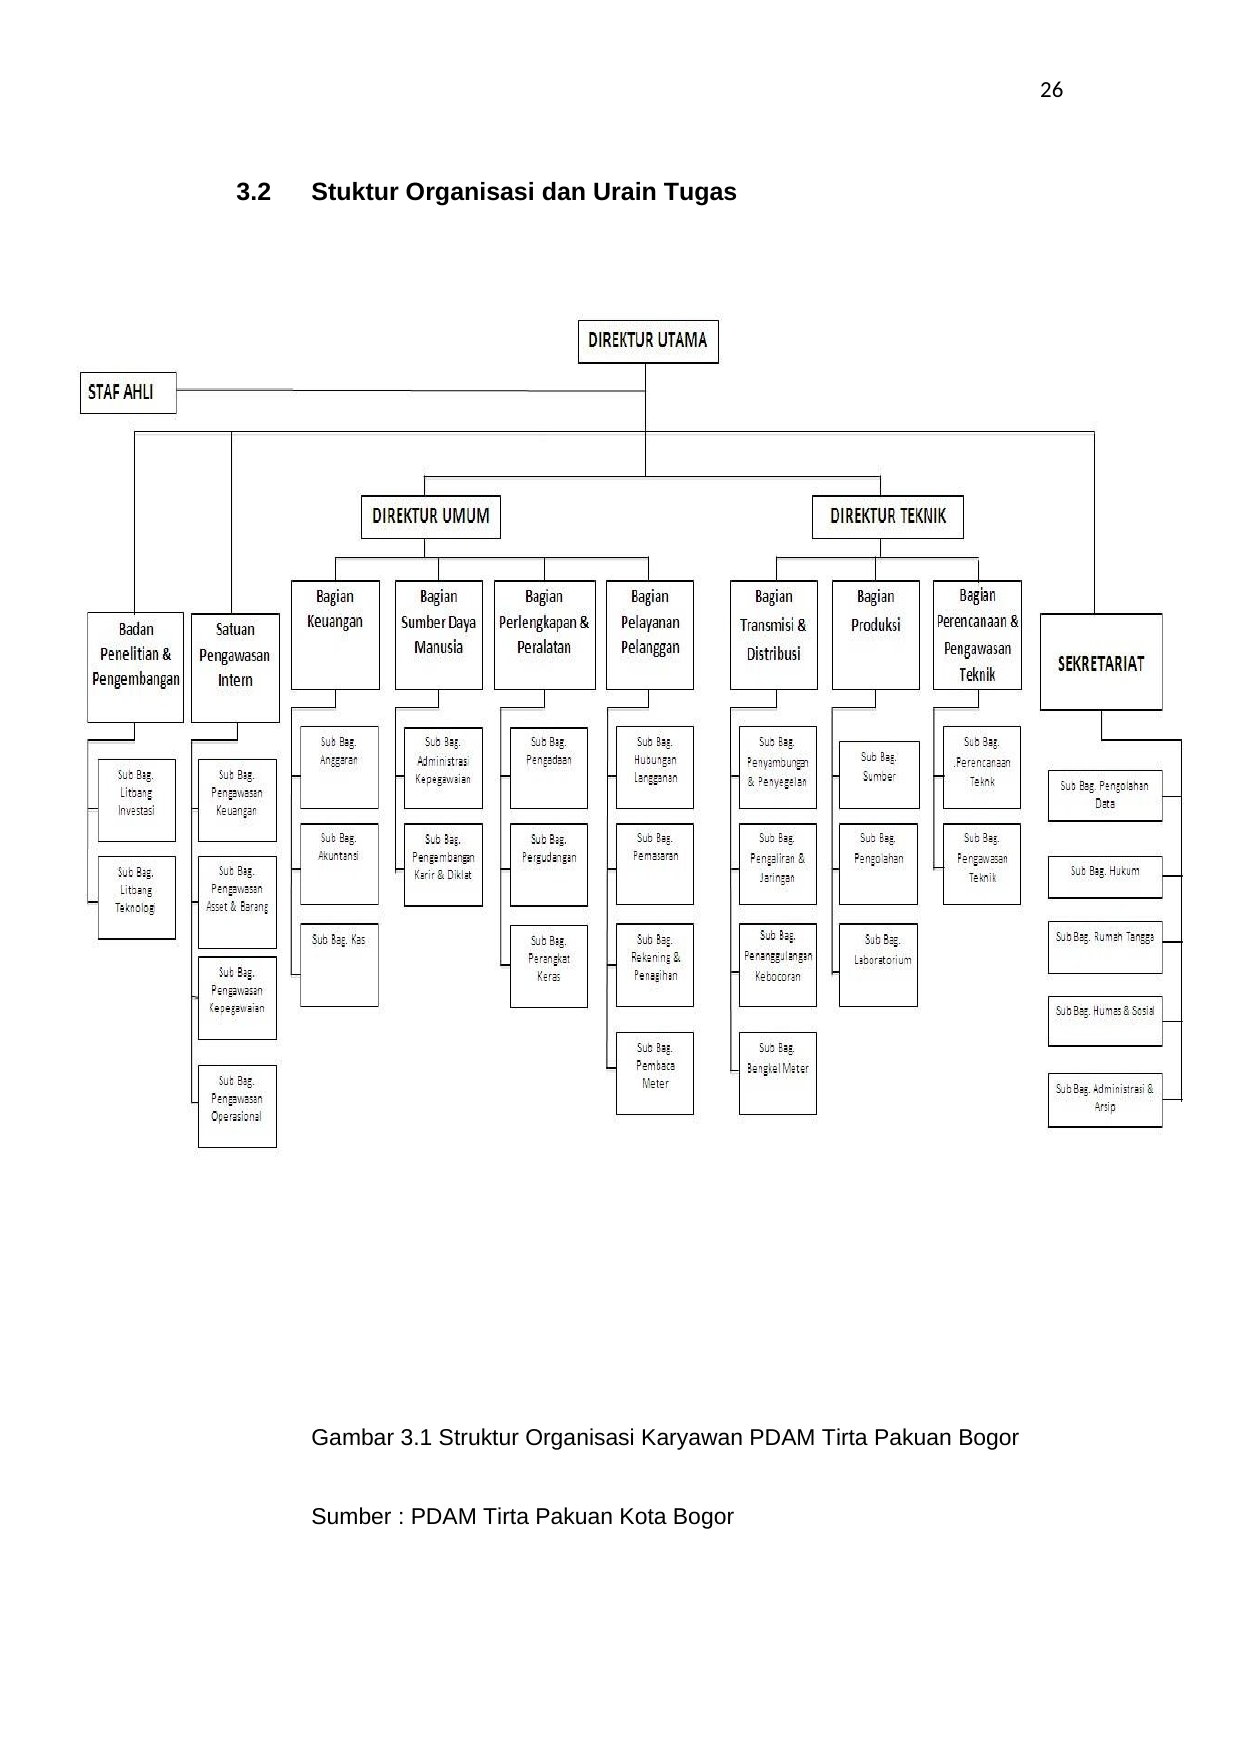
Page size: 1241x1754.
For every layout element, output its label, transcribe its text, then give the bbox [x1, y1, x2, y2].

text Sumber : PDAM Tirta Pakuan Kota Bogor [311, 1503, 1063, 1530]
text Gambar 3.1 Struktur Organisasi Karyawan PDAM Tirta Pakuan Bogor [311, 1424, 1063, 1451]
text 3.2 Stuktur Organisasi dan Urain Tugas [236, 177, 1063, 206]
picture [76, 312, 1185, 1157]
